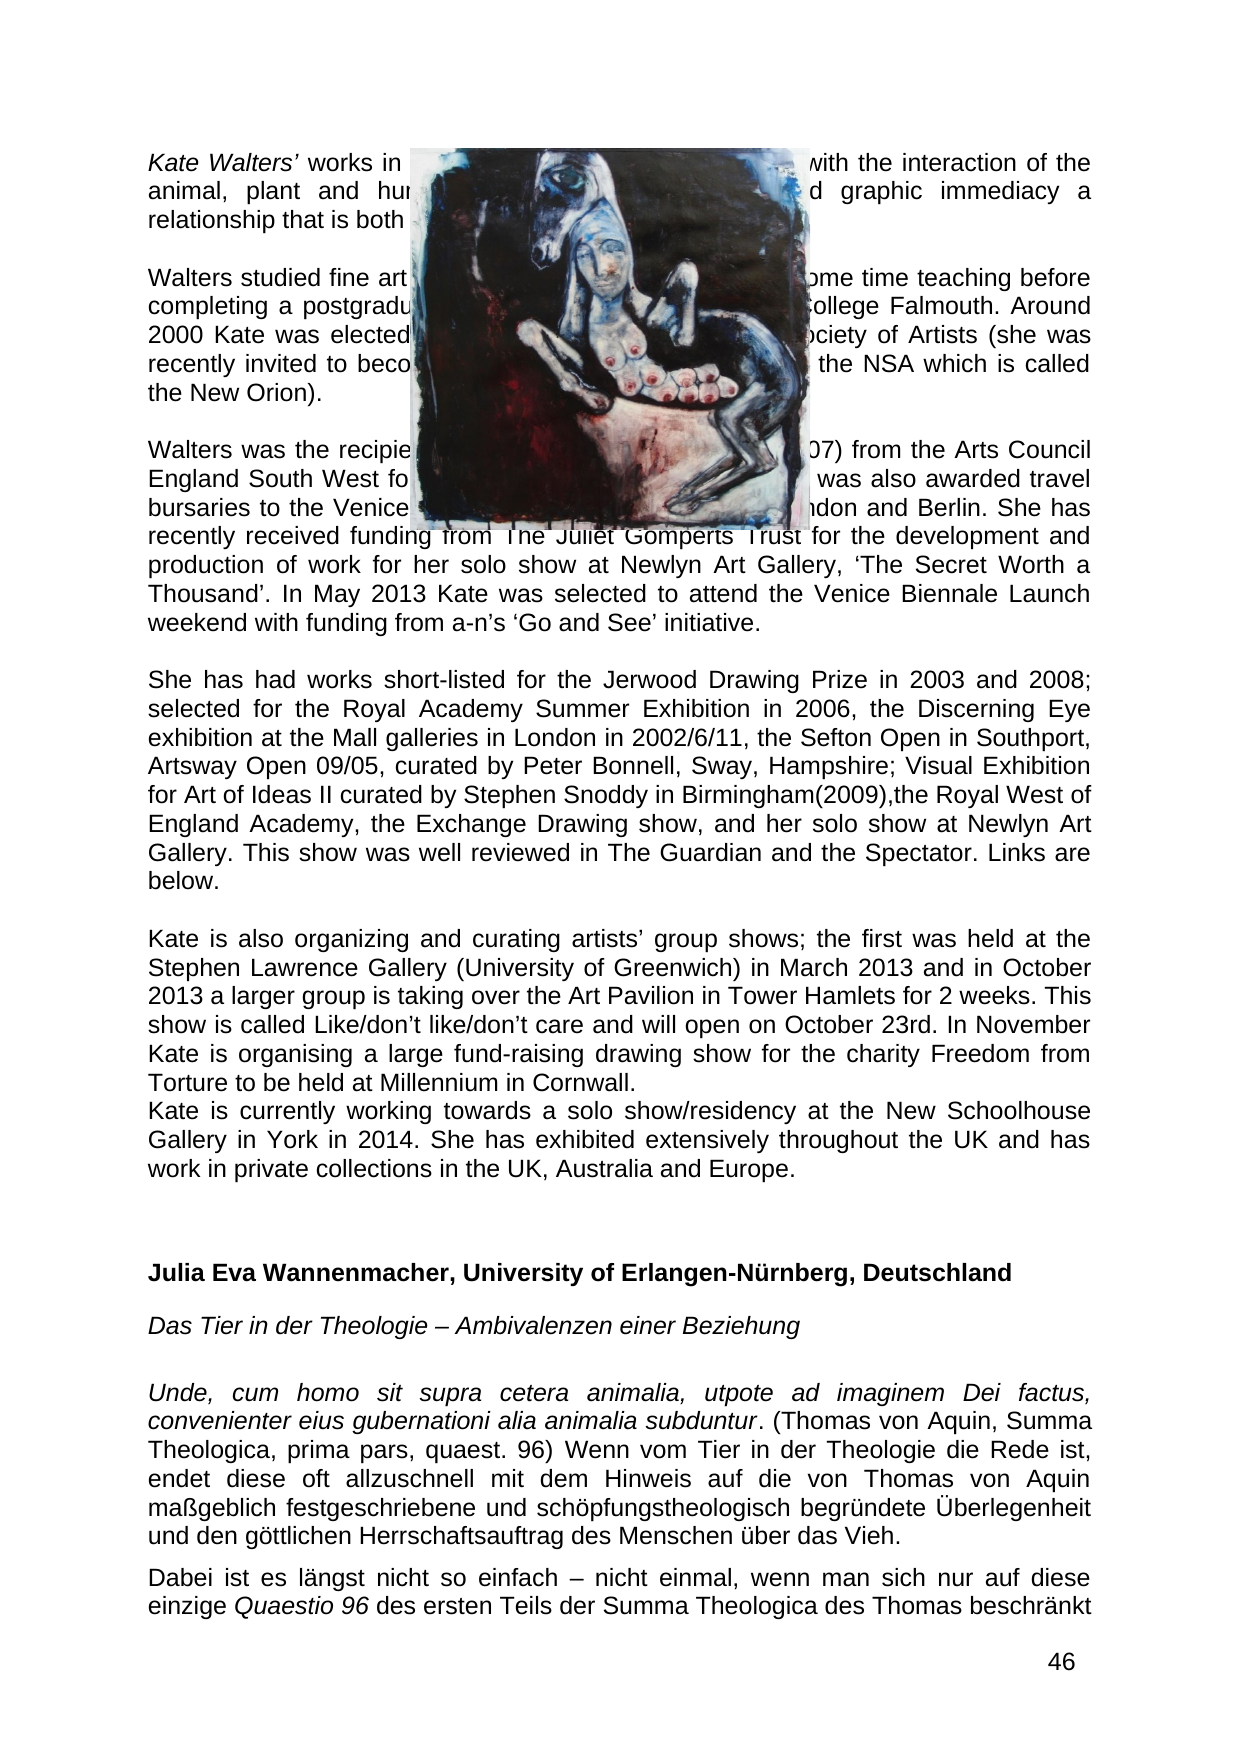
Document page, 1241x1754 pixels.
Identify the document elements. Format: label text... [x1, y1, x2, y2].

text Das Tier in der Theologie – Ambivalenzen einer Beziehung [148, 1311, 1093, 1340]
text Walters studied fine art at Brighton University. She spent some time teaching before completing a postgraduate fine art diploma at University College Falmouth. Around 2000 Kate was elected to be a member of the Newlyn Society of Artists (she was recently invited to become a director of the new branch of the NSA which is called the New Orion). [811, 263, 1093, 406]
text Kate Walters’ works in watercolour and oil are concerned with the interaction of the animal, plant and human worlds; depicting in raw and graphic immediacy a relationship that is both intimate and nurturing. [148, 148, 410, 234]
text Kate is currently working towards a solo show/residency at the New Schoolhouse Gallery in York in 2014. She has exhibited extensively throughout the UK and has work in private collections in the UK, Australia and Europe. [148, 1096, 1093, 1183]
text Kate Walters’ works in watercolour and oil are concerned with the interaction of the animal, plant and human worlds; depicting in raw and graphic immediacy a relationship that is both intimate and nurturing. [811, 148, 1093, 234]
text She has had works short-listed for the Jerwood Drawing Prize in 2003 and 2008; selected for the Royal Academy Summer Exhibition in 2006, the Discerning Eye exhibition at the Mall galleries in London in 2002/6/11, the Sefton Open in Southport, Artsway Open 09/05, curated by Peter Bonnell, Sway, Hampshire; Visual Exhibition for Art of Ideas II curated by Stephen Snoddy in Birmingham(2009),the Royal West of England Academy, the Exchange Drawing show, and her solo show at Newlyn Art Gallery. This show was well reviewed in The Guardian and the Spectator. Links are below. [148, 665, 1093, 895]
text Kate is also organizing and curating artists’ group shows; the first was held at the Stephen Lawrence Gallery (University of Greenwich) in March 2013 and in October 2013 a larger group is taking over the Art Pavilion in Tower Hamlets for 2 weeks. This show is called Like/don’t like/don’t care and will open on October 23rd. In November Kate is organising a large fund-raising drawing show for the charity Freedom from Torture to be held at Millennium in Cornwall. [148, 924, 1093, 1096]
text Walters was the recipient of two major awards (2004 & 2007) from the Arts Council England South West for the development of her work. She was also awarded travel bursaries to the Venice Biennale, and research trips to London and Berlin. She has recently received funding from The Juliet Gomperts Trust for the development and production of work for her solo show at Newlyn Art Gallery, ‘The Secret Worth a Thousand’. In May 2013 Kate was selected to attend the Venice Biennale Launch weekend with funding from a-n’s ‘Go and See’ initiative. [148, 435, 1093, 636]
text Unde, cum homo sit supra cetera animalia, utpote ad imaginem Dei factus, convenienter eius gubernationi alia animalia subduntur. (Thomas von Aquin, Summa Theologica, prima pars, quaest. 96) Wenn vom Tier in der Theologie die Rede ist, endet diese oft allzuschnell mit dem Hinweis auf die von Thomas von Aquin maßgeblich festgeschriebene und schöpfungstheologisch begründete Überlegenheit und den göttlichen Herrschaftsauftrag des Menschen über das Vieh. [148, 1378, 1093, 1550]
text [148, 1563, 1093, 1620]
picture [410, 148, 811, 530]
text Julia Eva Wannenmacher, University of Erlangen-Nürnberg, Deutschland [148, 1258, 1093, 1286]
text Walters studied fine art at Brighton University. She spent some time teaching before completing a postgraduate fine art diploma at University College Falmouth. Around 2000 Kate was elected to be a member of the Newlyn Society of Artists (she was recently invited to become a director of the new branch of the NSA which is called the New Orion). [148, 263, 410, 406]
